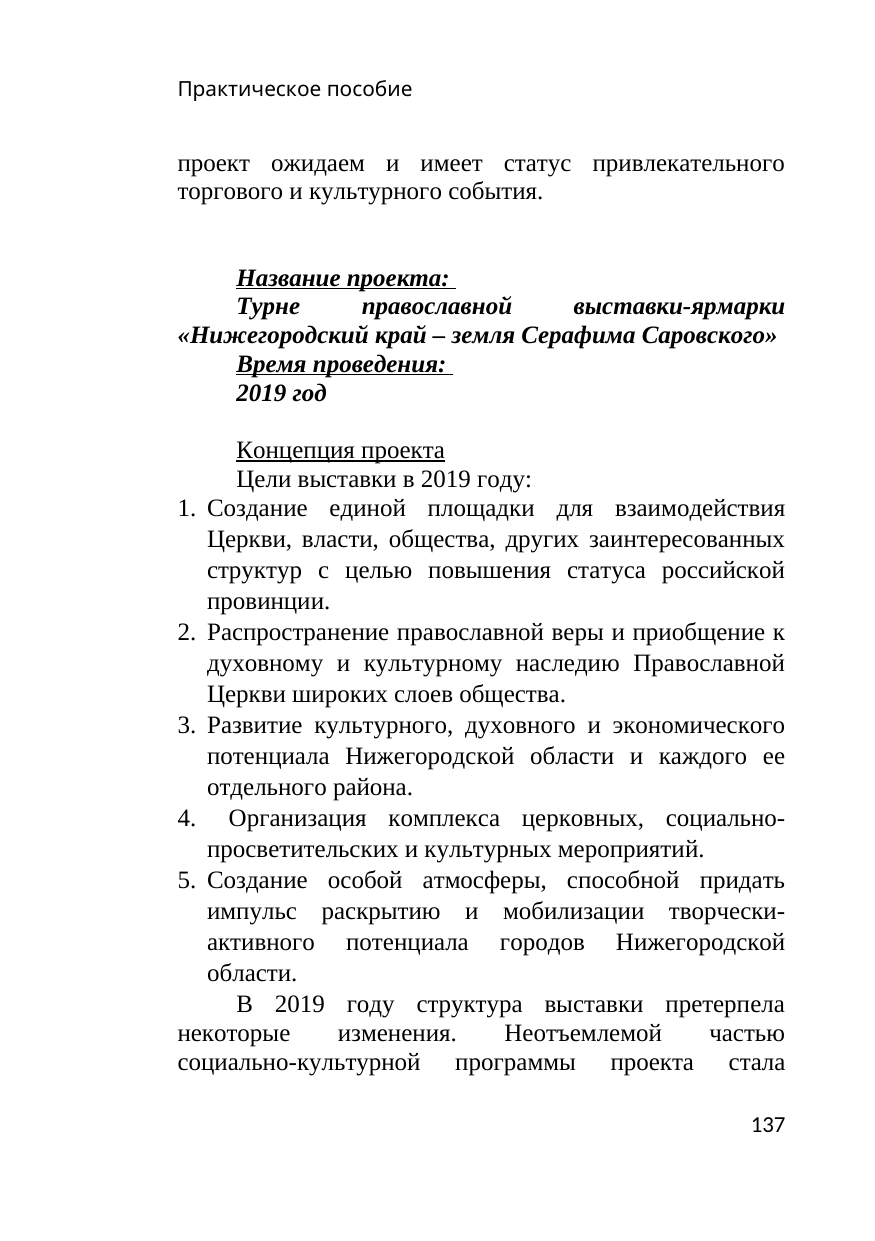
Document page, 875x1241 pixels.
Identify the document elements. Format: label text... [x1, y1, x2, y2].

text Название проекта: [177, 263, 785, 291]
text Концепция проекта [177, 435, 785, 464]
list Развитие культурного, духовного и экономического потенциала Нижегородской области и каждого ее отдельного района. [177, 710, 785, 801]
list Организация комплекса церковных, социально-просветительских и культурных мероприятий. [177, 803, 785, 863]
list Создание единой площадки для взаимодействия Церкви, власти, общества, других заинтересованных структур с целью повышения статуса российской провинции. [177, 493, 785, 614]
list Распространение православной веры и приобщение к духовному и культурному наследию Православной Церкви широких слоев общества. [177, 617, 785, 708]
text Цели выставки в 2019 году: [177, 464, 785, 493]
text 2019 год [177, 378, 785, 406]
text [177, 148, 785, 205]
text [177, 989, 785, 1076]
text Время проведения: [177, 349, 785, 378]
text Турне православной выставки-ярмарки «Нижегородский край – земля Серафима Саровского» [177, 291, 785, 349]
list Создание особой атмосферы, способной придать импульс раскрытию и мобилизации творчески-активного потенциала городов Нижегородской области. [177, 865, 785, 987]
